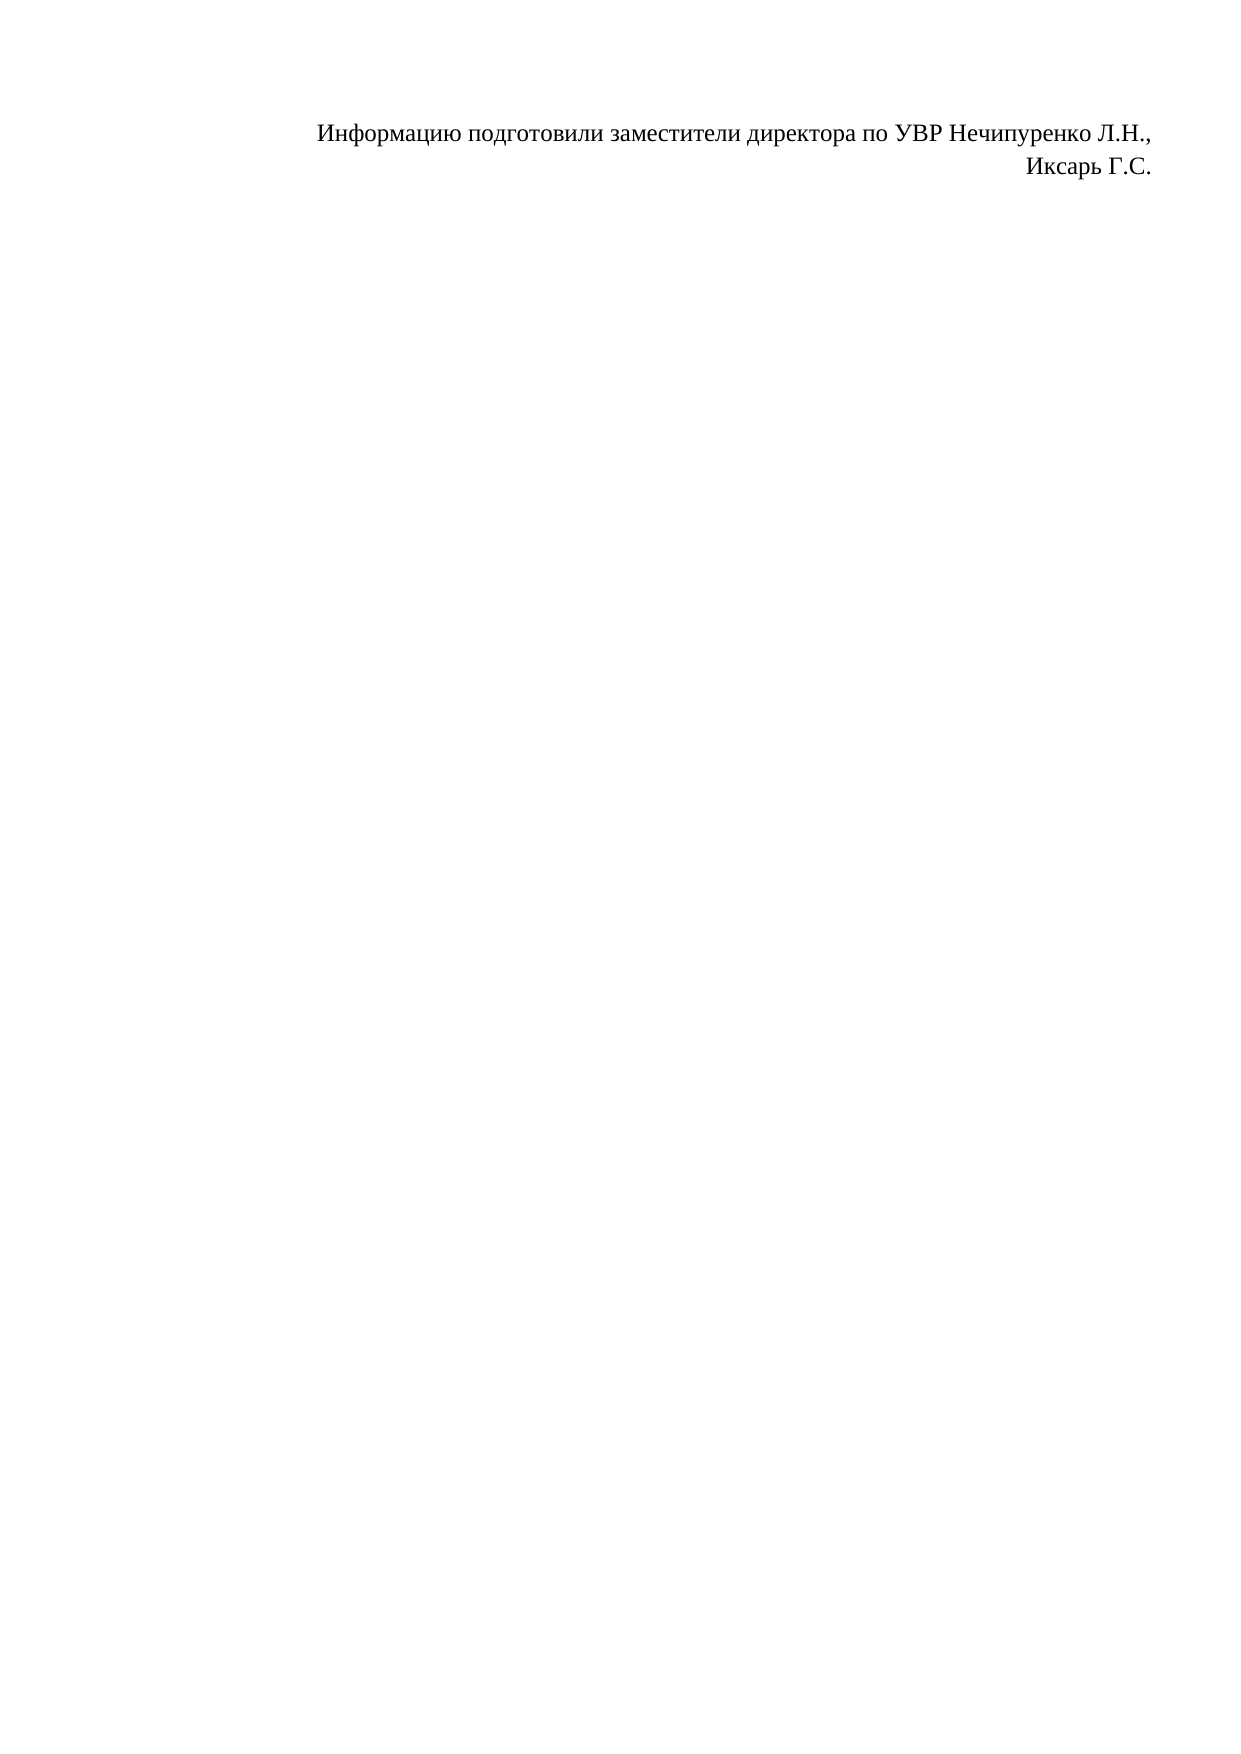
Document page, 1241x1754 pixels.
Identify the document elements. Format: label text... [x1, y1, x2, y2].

list Информацию подготовили заместители директора по УВР Нечипуренко Л.Н., Иксарь Г.С. [251, 118, 1152, 180]
